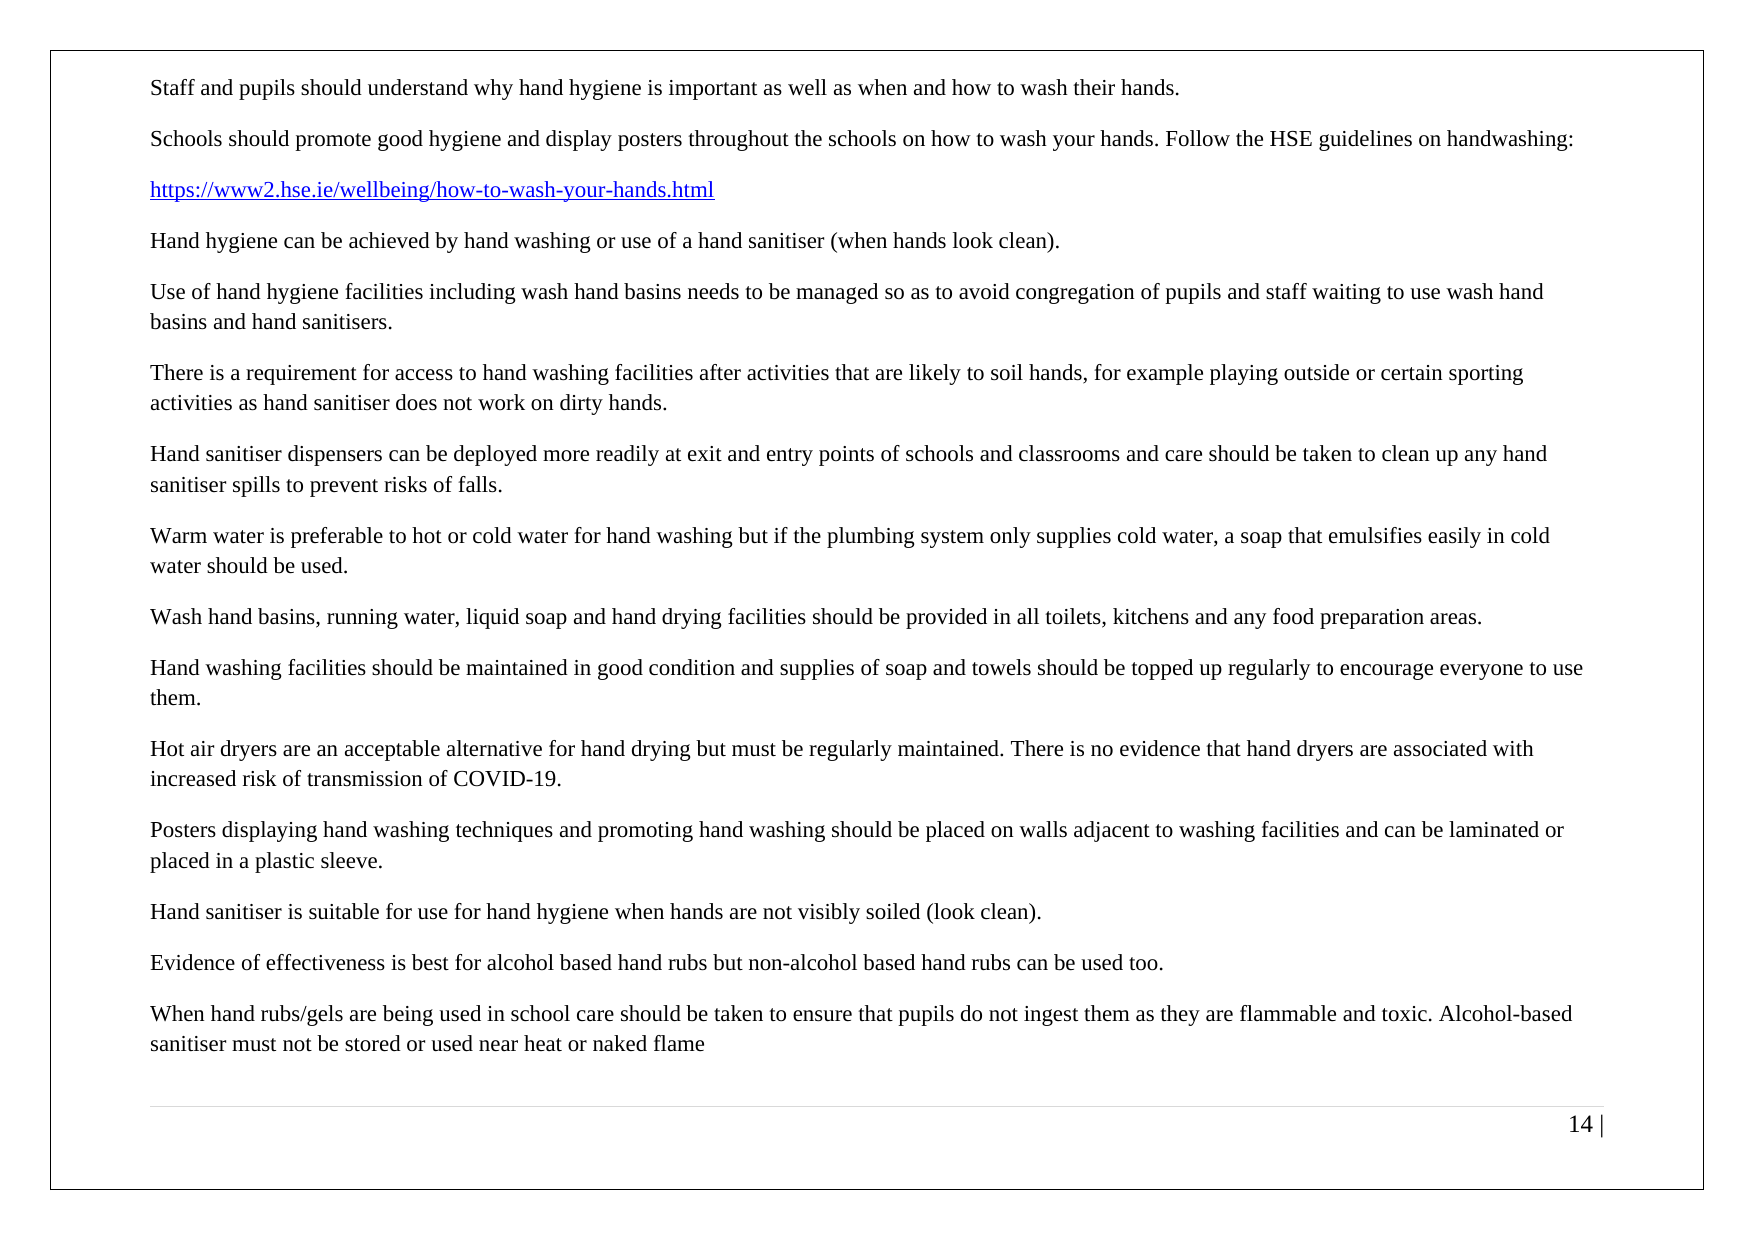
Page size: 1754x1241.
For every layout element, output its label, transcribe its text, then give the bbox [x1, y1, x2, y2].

text Use of hand hygiene facilities including wash hand basins needs to be managed so as to avoid congregation of pupils and staff waiting to use wash hand basins and hand sanitisers. [150, 278, 1604, 334]
text Posters displaying hand washing techniques and promoting hand washing should be placed on walls adjacent to washing facilities and can be laminated or placed in a plastic sleeve. [150, 817, 1604, 873]
text There is a requirement for access to hand washing facilities after activities that are likely to soil hands, for example playing outside or certain sporting activities as hand sanitiser does not work on dirty hands. [150, 359, 1604, 416]
text Schools should promote good hygiene and display posters throughout the schools on how to wash your hands. Follow the HSE guidelines on handwashing: [150, 125, 1604, 151]
text Hand sanitiser dispensers can be deployed more readily at exit and entry points of schools and classrooms and care should be taken to clean up any hand sanitiser spills to prevent risks of falls. [150, 441, 1604, 497]
text Hand washing facilities should be maintained in good condition and supplies of soap and towels should be topped up regularly to encourage everyone to use them. [150, 654, 1604, 711]
text https://www2.hse.ie/wellbeing/how-to-wash-your-hands.html [150, 176, 1604, 202]
text Hand hygiene can be achieved by hand washing or use of a hand sanitiser (when hands look clean). [150, 227, 1604, 253]
text Hand sanitiser is suitable for use for hand hygiene when hands are not visibly soiled (look clean). [150, 898, 1604, 924]
text Hot air dryers are an acceptable alternative for hand drying but must be regularly maintained. There is no evidence that hand dryers are associated with increased risk of transmission of COVID-19. [150, 735, 1604, 792]
text Warm water is preferable to hot or cold water for hand washing but if the plumbing system only supplies cold water, a soap that emulsifies easily in cold water should be used. [150, 522, 1604, 578]
text Evidence of effectiveness is best for alcohol based hand rubs but non-alcohol based hand rubs can be used too. [150, 949, 1604, 975]
text Staff and pupils should understand why hand hygiene is important as well as when and how to wash their hands. [150, 74, 1604, 100]
text Wash hand basins, running water, liquid soap and hand drying facilities should be provided in all toilets, kitchens and any food preparation areas. [150, 603, 1604, 629]
text When hand rubs/gels are being used in school care should be taken to ensure that pupils do not ingest them as they are flammable and toxic. Alcohol-based sanitiser must not be stored or used near heat or naked flame [150, 1000, 1604, 1056]
